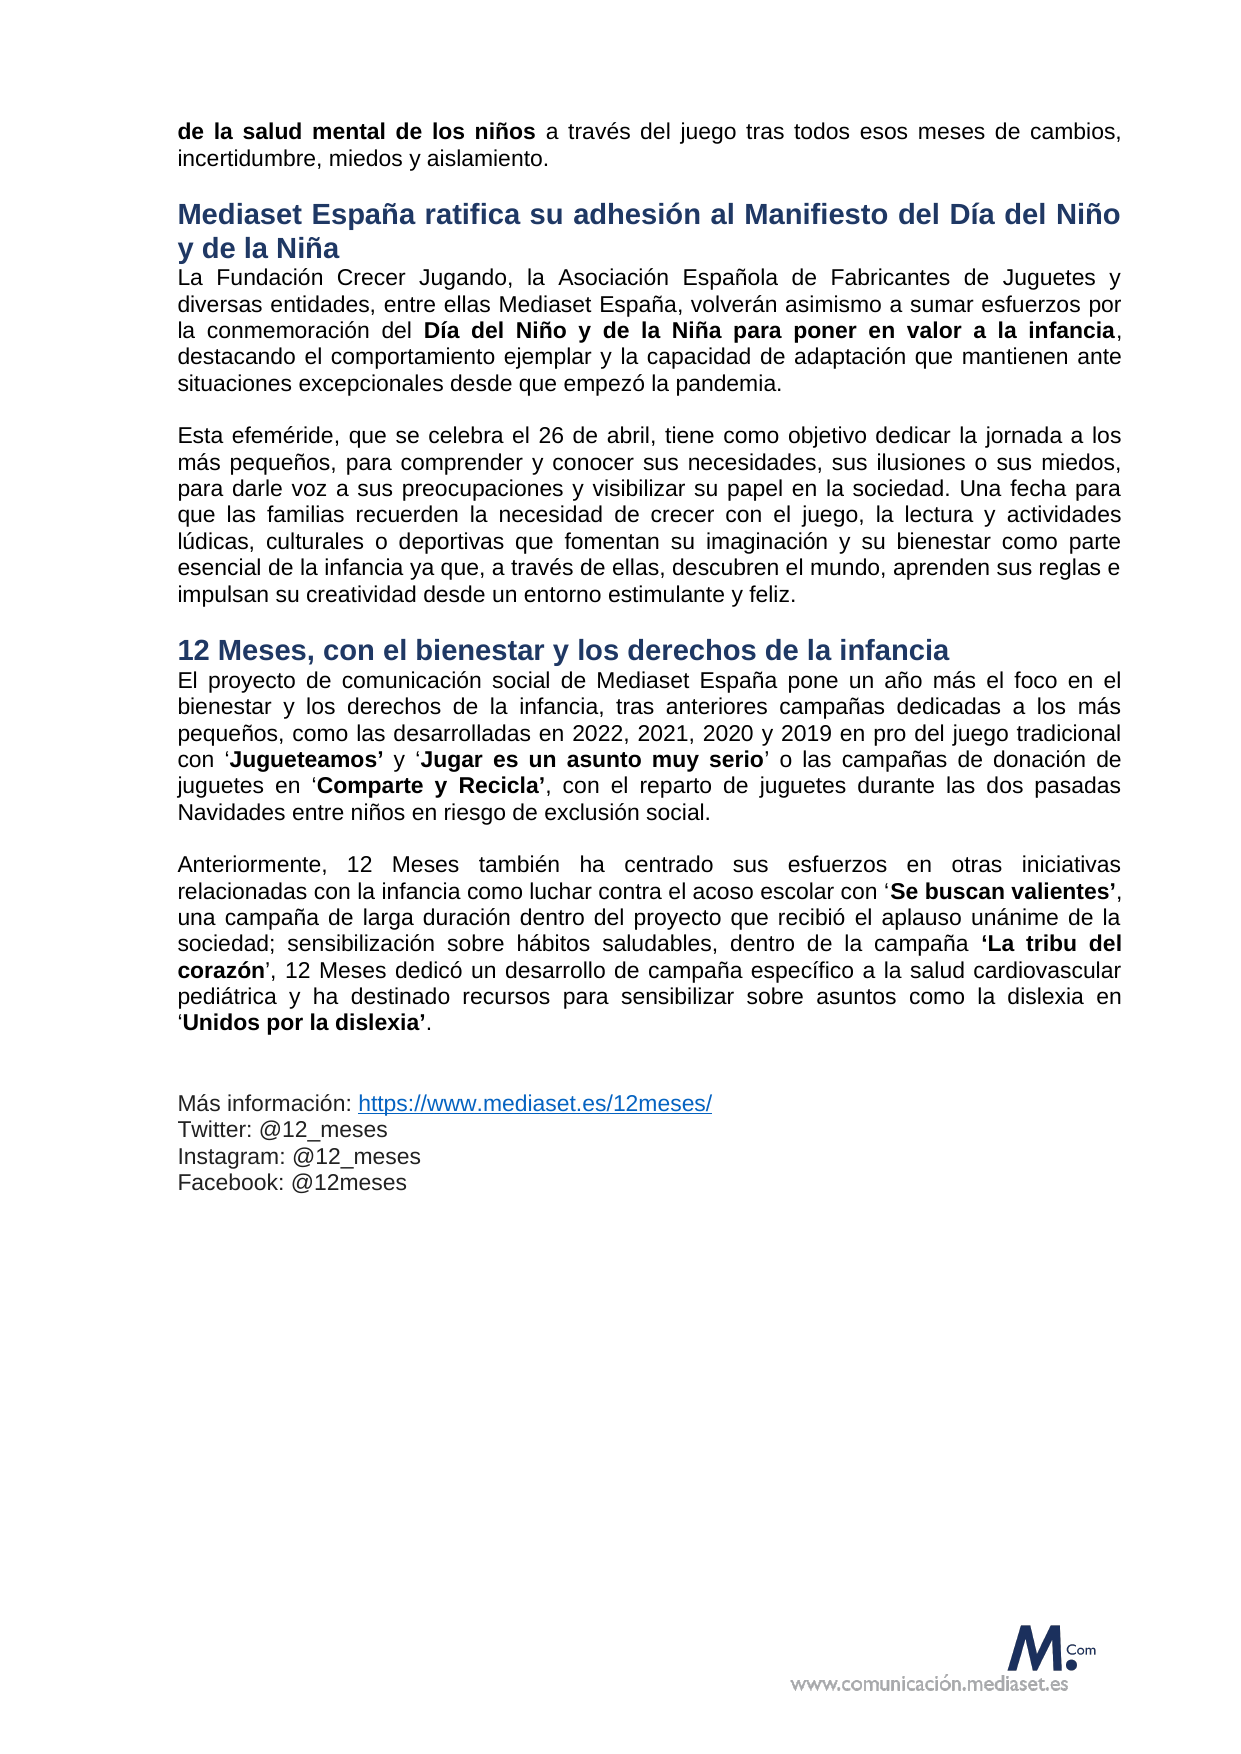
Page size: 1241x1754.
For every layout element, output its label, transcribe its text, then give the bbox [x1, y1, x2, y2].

text Mediaset España ratifica su adhesión al Manifiesto del Día del Niño y de la Niña [177, 197, 1122, 264]
text 12 Meses, con el bienestar y los derechos de la infancia [177, 633, 1122, 667]
picture [777, 1602, 1240, 1709]
text Más información: https://www.mediaset.es/12meses/ [177, 1090, 1122, 1116]
text Instagram: @12_meses [177, 1143, 1122, 1169]
text Facebook: @12meses [177, 1169, 1122, 1196]
text Twitter: @12_meses [177, 1116, 1122, 1143]
text La Fundación Crecer Jugando, la Asociación Española de Fabricantes de Juguetes y diversas entidades, entre ellas Mediaset España, volverán asimismo a sumar esfuerzos por la conmemoración del Día del Niño y de la Niña para poner en valor a la infancia, destacando el comportamiento ejemplar y la capacidad de adaptación que mantienen ante situaciones excepcionales desde que empezó la pandemia. [177, 264, 1122, 396]
text Anteriormente, 12 Meses también ha centrado sus esfuerzos en otras iniciativas relacionadas con la infancia como luchar contra el acoso escolar con ‘Se buscan valientes’, una campaña de larga duración dentro del proyecto que recibió el aplauso unánime de la sociedad; sensibilización sobre hábitos saludables, dentro de la campaña ‘La tribu del corazón’, 12 Meses dedicó un desarrollo de campaña específico a la salud cardiovascular pediátrica y ha destinado recursos para sensibilizar sobre asuntos como la dislexia en ‘Unidos por la dislexia’. [177, 851, 1122, 1036]
text El proyecto de comunicación social de Mediaset España pone un año más el foco en el bienestar y los derechos de la infancia, tras anteriores campañas dedicadas a los más pequeños, como las desarrolladas en 2022, 2021, 2020 y 2019 en pro del juego tradicional con ‘Jugueteamos’ y ‘Jugar es un asunto muy serio’ o las campañas de donación de juguetes en ‘Comparte y Recicla’, con el reparto de juguetes durante las dos pasadas Navidades entre niños en riesgo de exclusión social. [177, 667, 1122, 825]
text Esta efeméride, que se celebra el 26 de abril, tiene como objetivo dedicar la jornada a los más pequeños, para comprender y conocer sus necesidades, sus ilusiones o sus miedos, para darle voz a sus preocupaciones y visibilizar su papel en la sociedad. Una fecha para que las familias recuerden la necesidad de crecer con el juego, la lectura y actividades lúdicas, culturales o deportivas que fomentan su imaginación y su bienestar como parte esencial de la infancia ya que, a través de ellas, descubren el mundo, aprenden sus reglas e impulsan su creatividad desde un entorno estimulante y feliz. [177, 422, 1122, 607]
